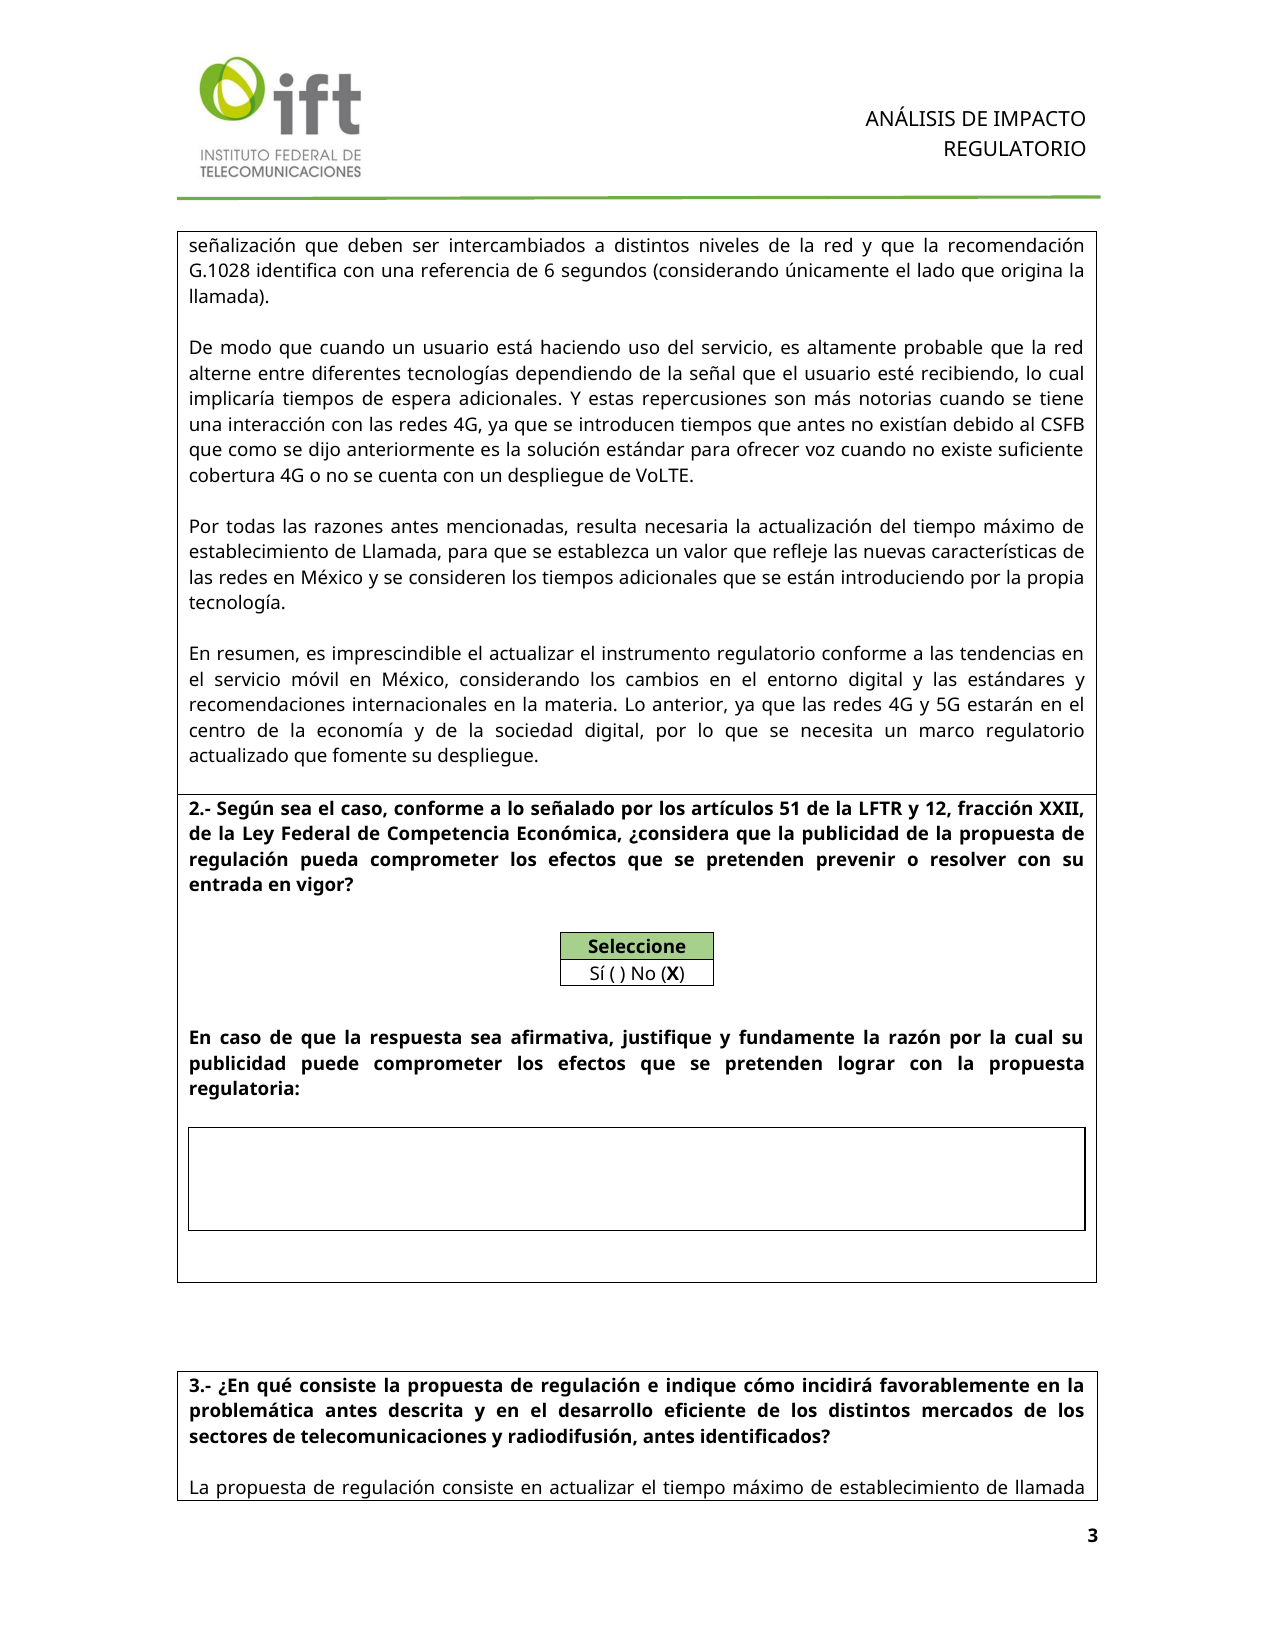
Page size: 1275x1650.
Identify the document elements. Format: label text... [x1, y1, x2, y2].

table_header 2.- Según sea el caso, conforme a lo señalado por los artículos 51 de la LFTR y 12, fracción XXII, de la Ley Federal de Competencia Económica, ¿considera que la publicidad de la propuesta de regulación pueda comprometer los efectos que se pretenden prevenir o resolver con su entrada en vigor? En caso de que la respuesta sea afirmativa, justifique y fundamente la razón por la cual su publicidad puede comprometer los efectos que se pretenden lograr con la propuesta regulatoria: [178, 795, 1096, 1282]
picture [177, 52, 390, 196]
